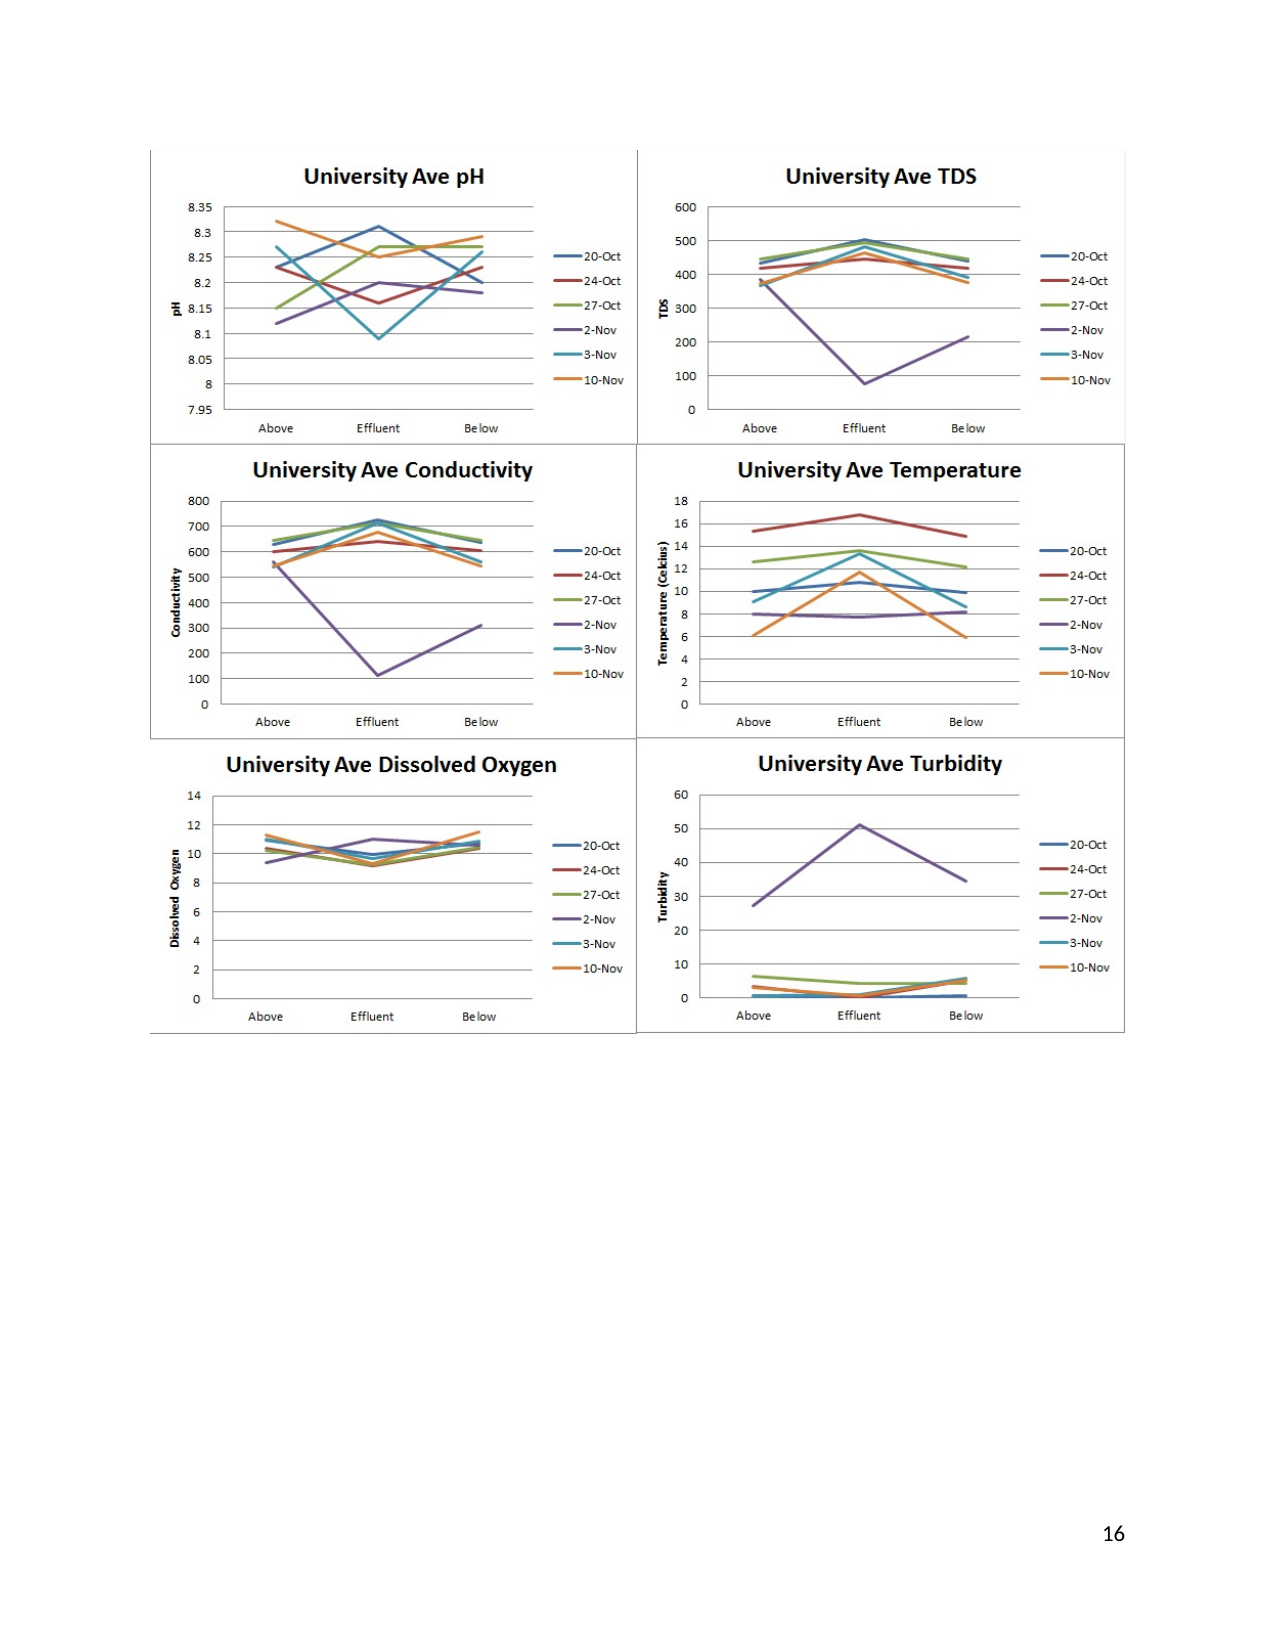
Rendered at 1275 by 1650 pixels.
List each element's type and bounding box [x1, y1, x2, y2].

picture [150, 150, 1125, 1034]
